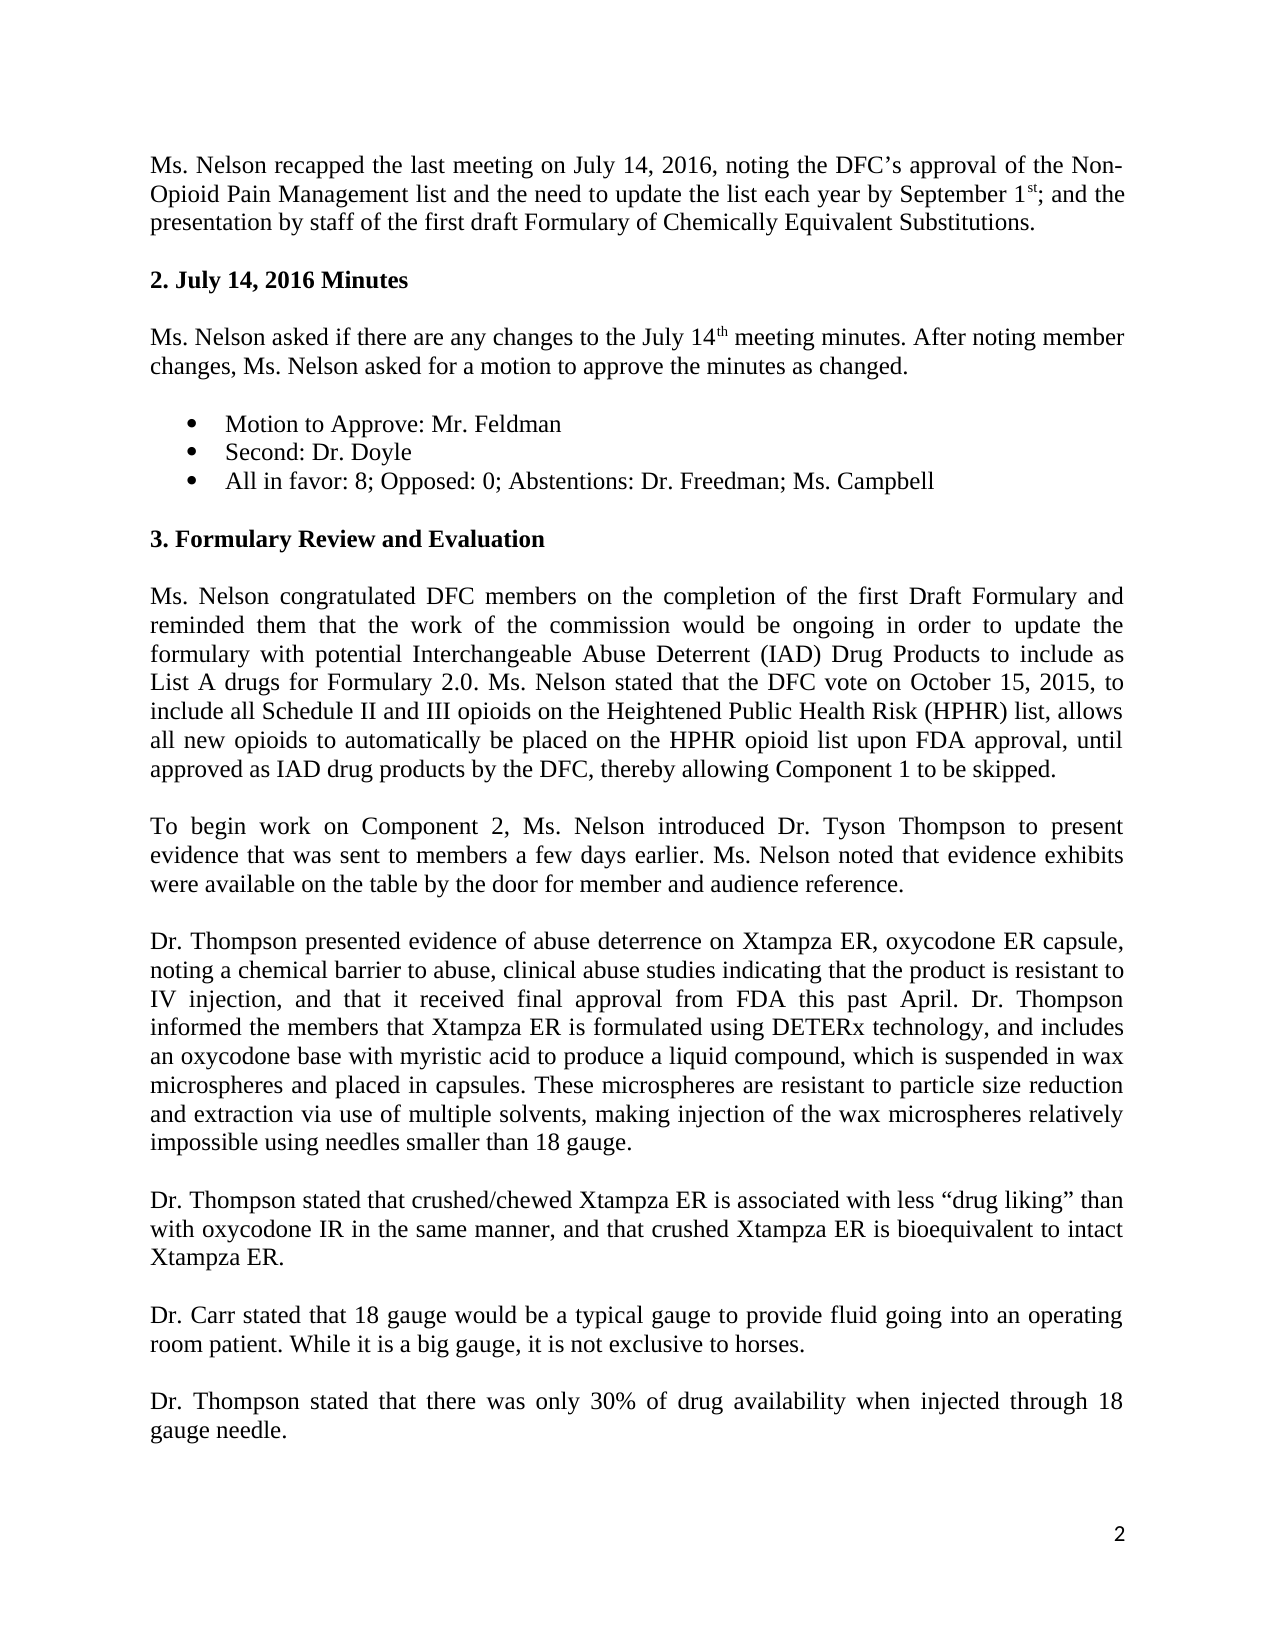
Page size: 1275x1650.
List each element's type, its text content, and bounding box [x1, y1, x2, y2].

list Motion to Approve: Mr. Feldman [187, 409, 1125, 437]
list All in favor: 8; Opposed: 0; Abstentions: Dr. Freedman; Ms. Campbell [187, 466, 1125, 495]
text Ms. Nelson recapped the last meeting on July 14, 2016, noting the DFC’s approval of the Non-Opioid Pain Management list and the need to update the list each year by September 1st; and the presentation by staff of the first draft Formulary of Chemically Equivalent Substitutions. [150, 150, 1125, 236]
text Dr. Thompson stated that crushed/chewed Xtampza ER is associated with less “drug liking” than with oxycodone IR in the same manner, and that crushed Xtampza ER is bioequivalent to intact Xtampza ER. [150, 1185, 1125, 1271]
text Ms. Nelson asked if there are any changes to the July 14th meeting minutes. After noting member changes, Ms. Nelson asked for a motion to approve the minutes as changed. [150, 322, 1125, 380]
text 3. Formulary Review and Evaluation [150, 524, 1125, 552]
text Dr. Carr stated that 18 gauge would be a typical gauge to provide fluid going into an operating room patient. While it is a big gauge, it is not exclusive to horses. [150, 1300, 1125, 1357]
text Dr. Thompson presented evidence of abuse deterrence on Xtampza ER, oxycodone ER capsule, noting a chemical barrier to abuse, clinical abuse studies indicating that the product is resistant to IV injection, and that it received final approval from FDA this past April. Dr. Thompson informed the members that Xtampza ER is formulated using DETERx technology, and includes an oxycodone base with myristic acid to produce a liquid compound, which is suspended in wax microspheres and placed in capsules. These microspheres are resistant to particle size reduction and extraction via use of multiple solvents, making injection of the wax microspheres relatively impossible using needles smaller than 18 gauge. [150, 926, 1125, 1156]
text To begin work on Component 2, Ms. Nelson introduced Dr. Tyson Thompson to present evidence that was sent to members a few days earlier. Ms. Nelson noted that evidence exhibits were available on the table by the door for member and audience reference. [150, 811, 1125, 897]
text Dr. Thompson stated that there was only 30% of drug availability when injected through 18 gauge needle. [150, 1386, 1125, 1444]
text 2. July 14, 2016 Minutes [150, 265, 1125, 294]
list Second: Dr. Doyle [187, 437, 1125, 466]
text Ms. Nelson congratulated DFC members on the completion of the first Draft Formulary and reminded them that the work of the commission would be ongoing in order to update the formulary with potential Interchangeable Abuse Deterrent (IAD) Drug Products to include as List A drugs for Formulary 2.0. Ms. Nelson stated that the DFC vote on October 15, 2015, to include all Schedule II and III opioids on the Heightened Public Health Risk (HPHR) list, allows all new opioids to automatically be placed on the HPHR opioid list upon FDA approval, until approved as IAD drug products by the DFC, thereby allowing Component 1 to be skipped. [150, 581, 1125, 782]
